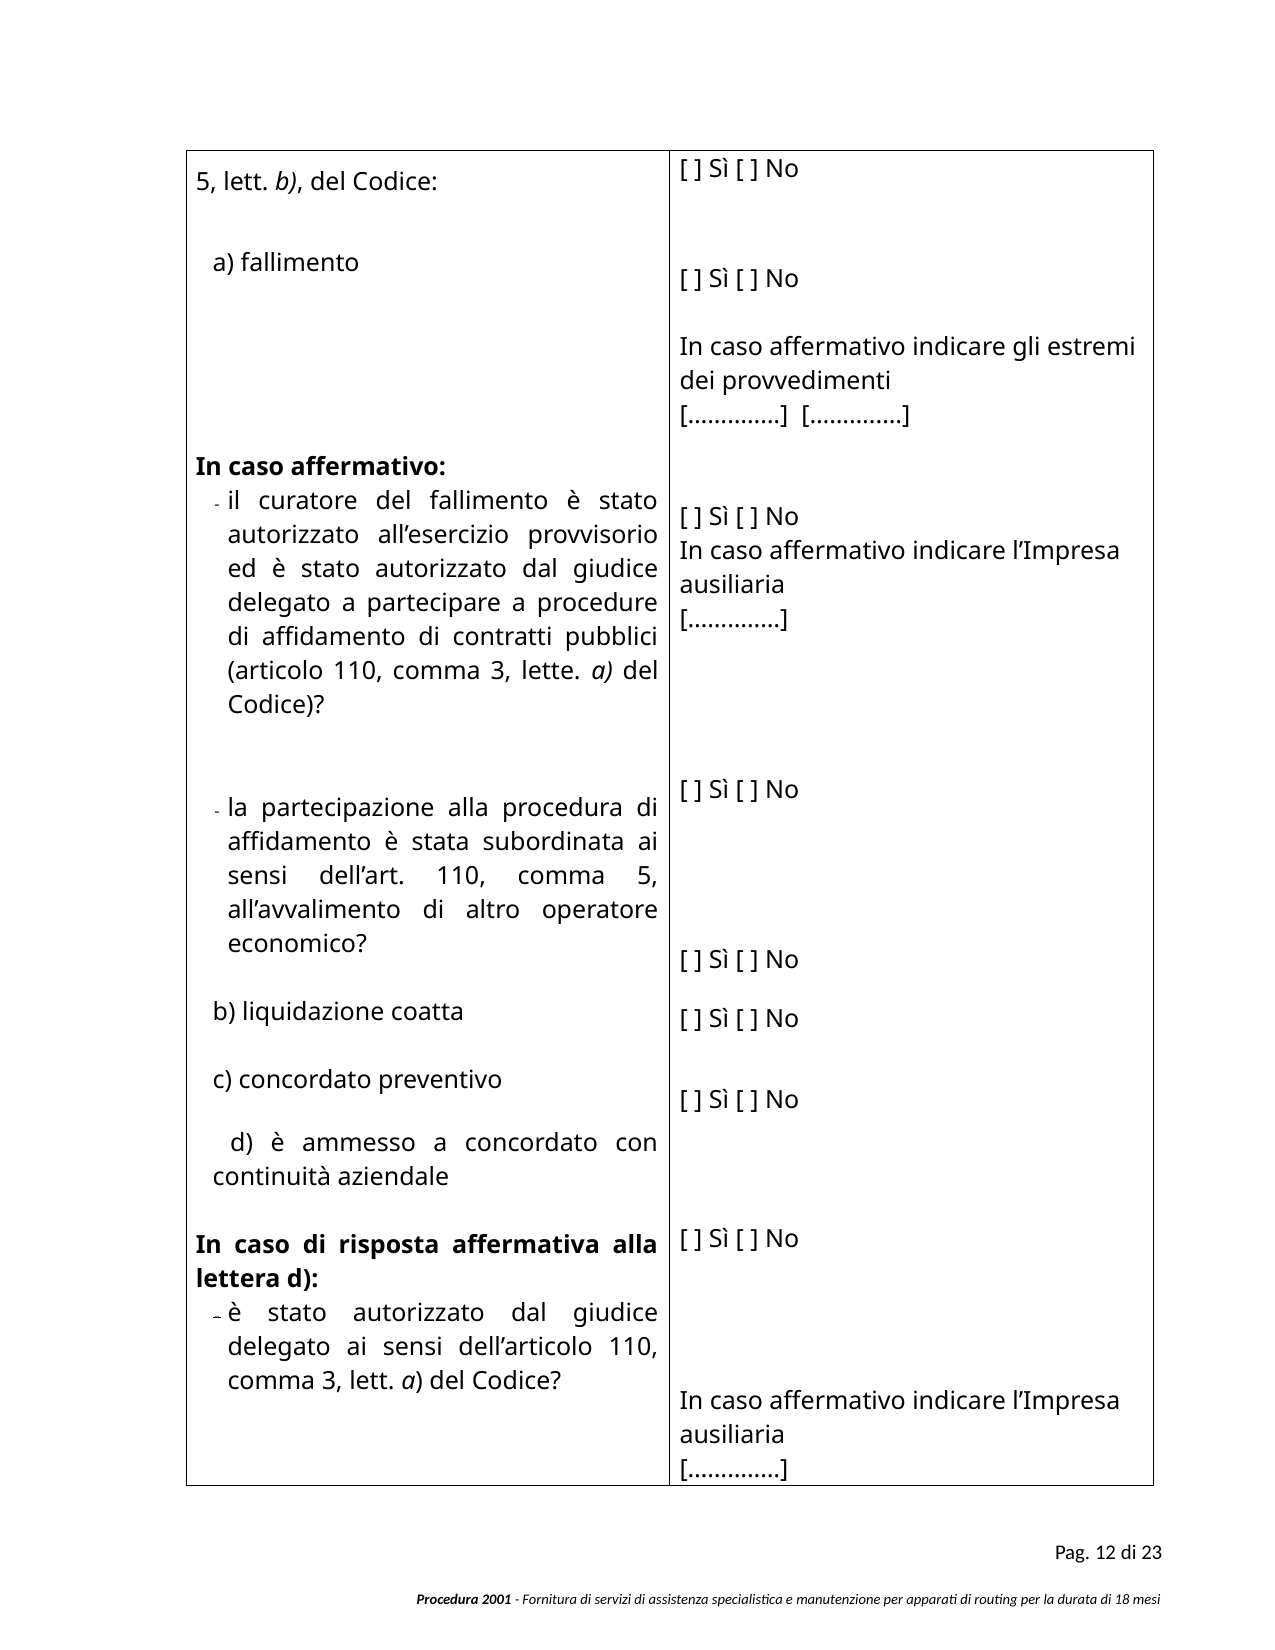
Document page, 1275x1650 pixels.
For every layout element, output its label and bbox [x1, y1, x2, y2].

table_cell [670, 151, 1153, 1484]
table_cell [187, 151, 669, 1484]
